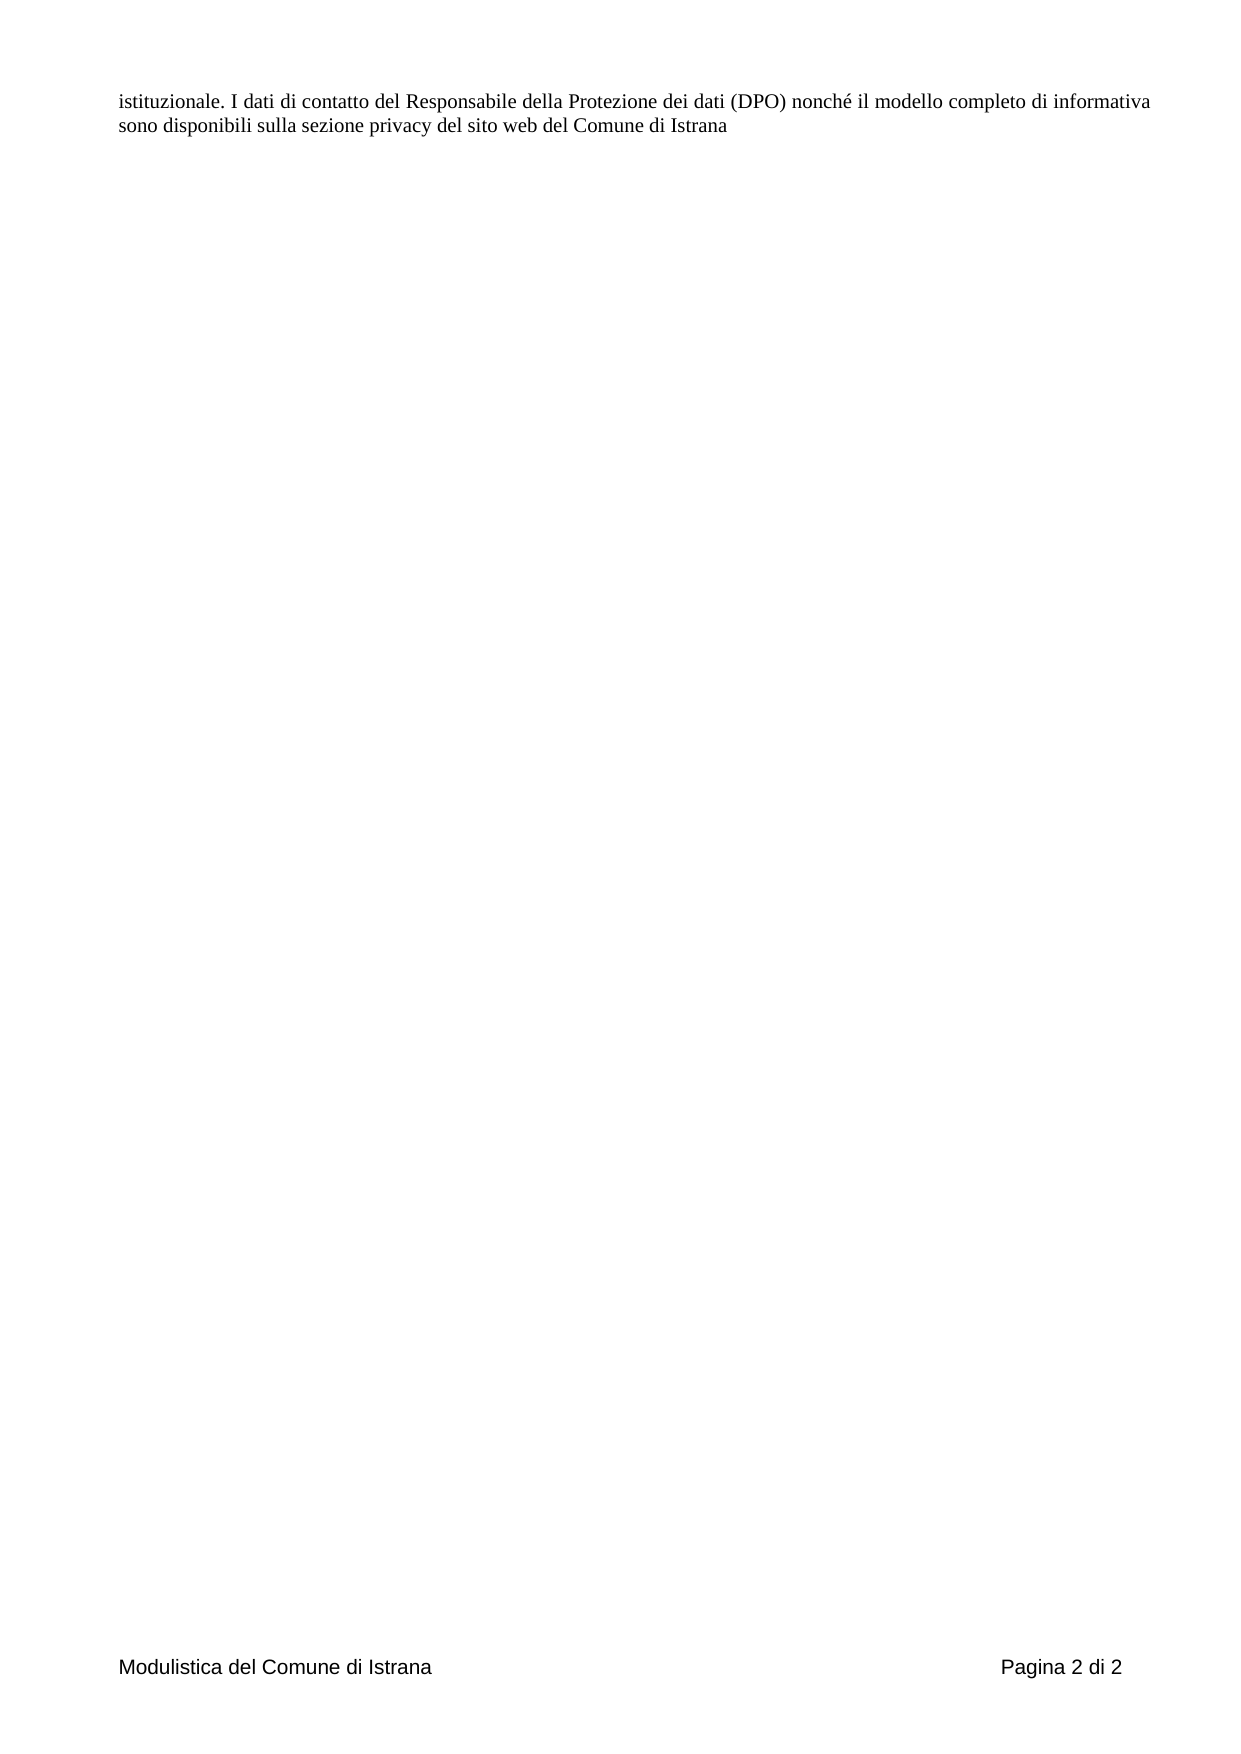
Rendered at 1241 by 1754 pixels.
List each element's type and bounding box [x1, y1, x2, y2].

text [118, 89, 1152, 137]
